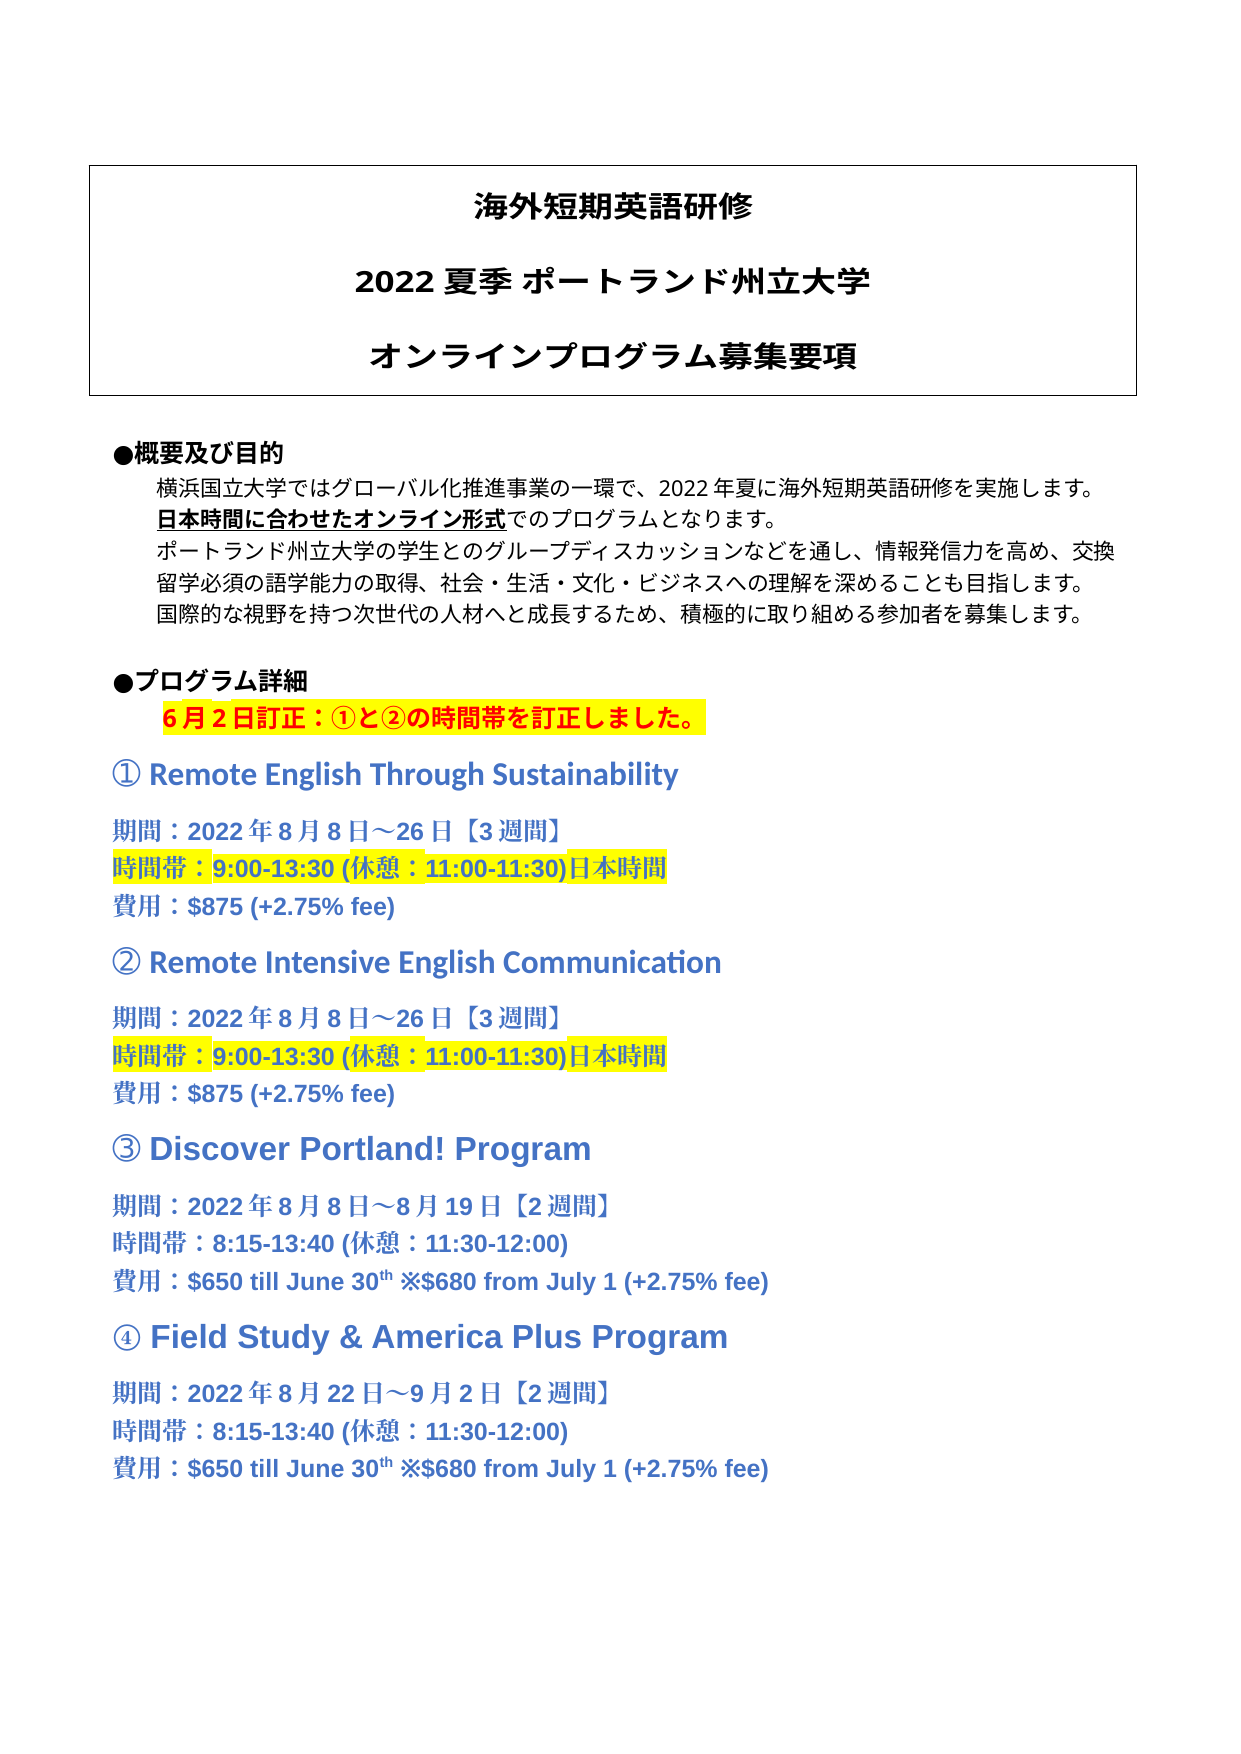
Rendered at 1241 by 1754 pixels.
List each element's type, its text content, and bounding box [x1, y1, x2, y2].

text 時間帯：9:00-13:30 (休憩：11:00-11:30)日本時間 [112, 848, 1128, 885]
text 時間帯：9:00-13:30 (休憩：11:00-11:30)日本時間 [112, 1035, 1128, 1073]
text 横浜国立大学ではグローバル化推進事業の一環で、2022年夏に海外短期英語研修を実施します。 [134, 471, 1128, 502]
text ➀ Remote English Through Sustainability [112, 735, 1128, 810]
text 期間：2022年8月8日～8月19日【2週間】 [112, 1185, 1128, 1223]
text ④ Field Study & America Plus Program [112, 1298, 1128, 1373]
text 2022 夏季 ポートランド州立大学 [90, 239, 1136, 314]
text 時間帯：8:15-13:40 (休憩：11:30-12:00) [112, 1410, 1128, 1448]
text ●概要及び目的 [112, 433, 1128, 471]
text 費用：$650 till June 30th ※$680 from July 1 (+2.75% fee) [112, 1260, 1128, 1298]
text ➁ Remote Intensive English Communication [112, 923, 1128, 998]
text 期間：2022年8月22日～9月2日【2週間】 [112, 1373, 1128, 1410]
text ポートランド州立大学の学生とのグループディスカッションなどを通し、情報発信力を高め、交換留学必須の語学能力の取得、社会・生活・文化・ビジネスへの理解を深めることも目指します。 [156, 534, 1128, 597]
text 日本時間に合わせたオンライン形式でのプログラムとなります。 [134, 502, 1128, 534]
text 6月2日訂正：①と②の時間帯を訂正しました。 [112, 698, 1128, 735]
text 費用：$650 till June 30th ※$680 from July 1 (+2.75% fee) [112, 1448, 1128, 1485]
text 期間：2022年8月8日～26日【3週間】 [112, 810, 1128, 848]
text 国際的な視野を持つ次世代の人材へと成長するため、積極的に取り組める参加者を募集します。 [134, 597, 1128, 629]
text ●プログラム詳細 [112, 660, 1128, 698]
text 時間帯：8:15-13:40 (休憩：11:30-12:00) [112, 1223, 1128, 1260]
text ➂ Discover Portland! Program [112, 1110, 1128, 1185]
text 費用：$875 (+2.75% fee) [112, 885, 1128, 923]
text 期間：2022年8月8日～26日【3週間】 [112, 998, 1128, 1035]
text 費用：$875 (+2.75% fee) [112, 1073, 1128, 1110]
text 海外短期英語研修 [90, 166, 1136, 239]
text オンラインプログラム募集要項 [90, 314, 1136, 395]
